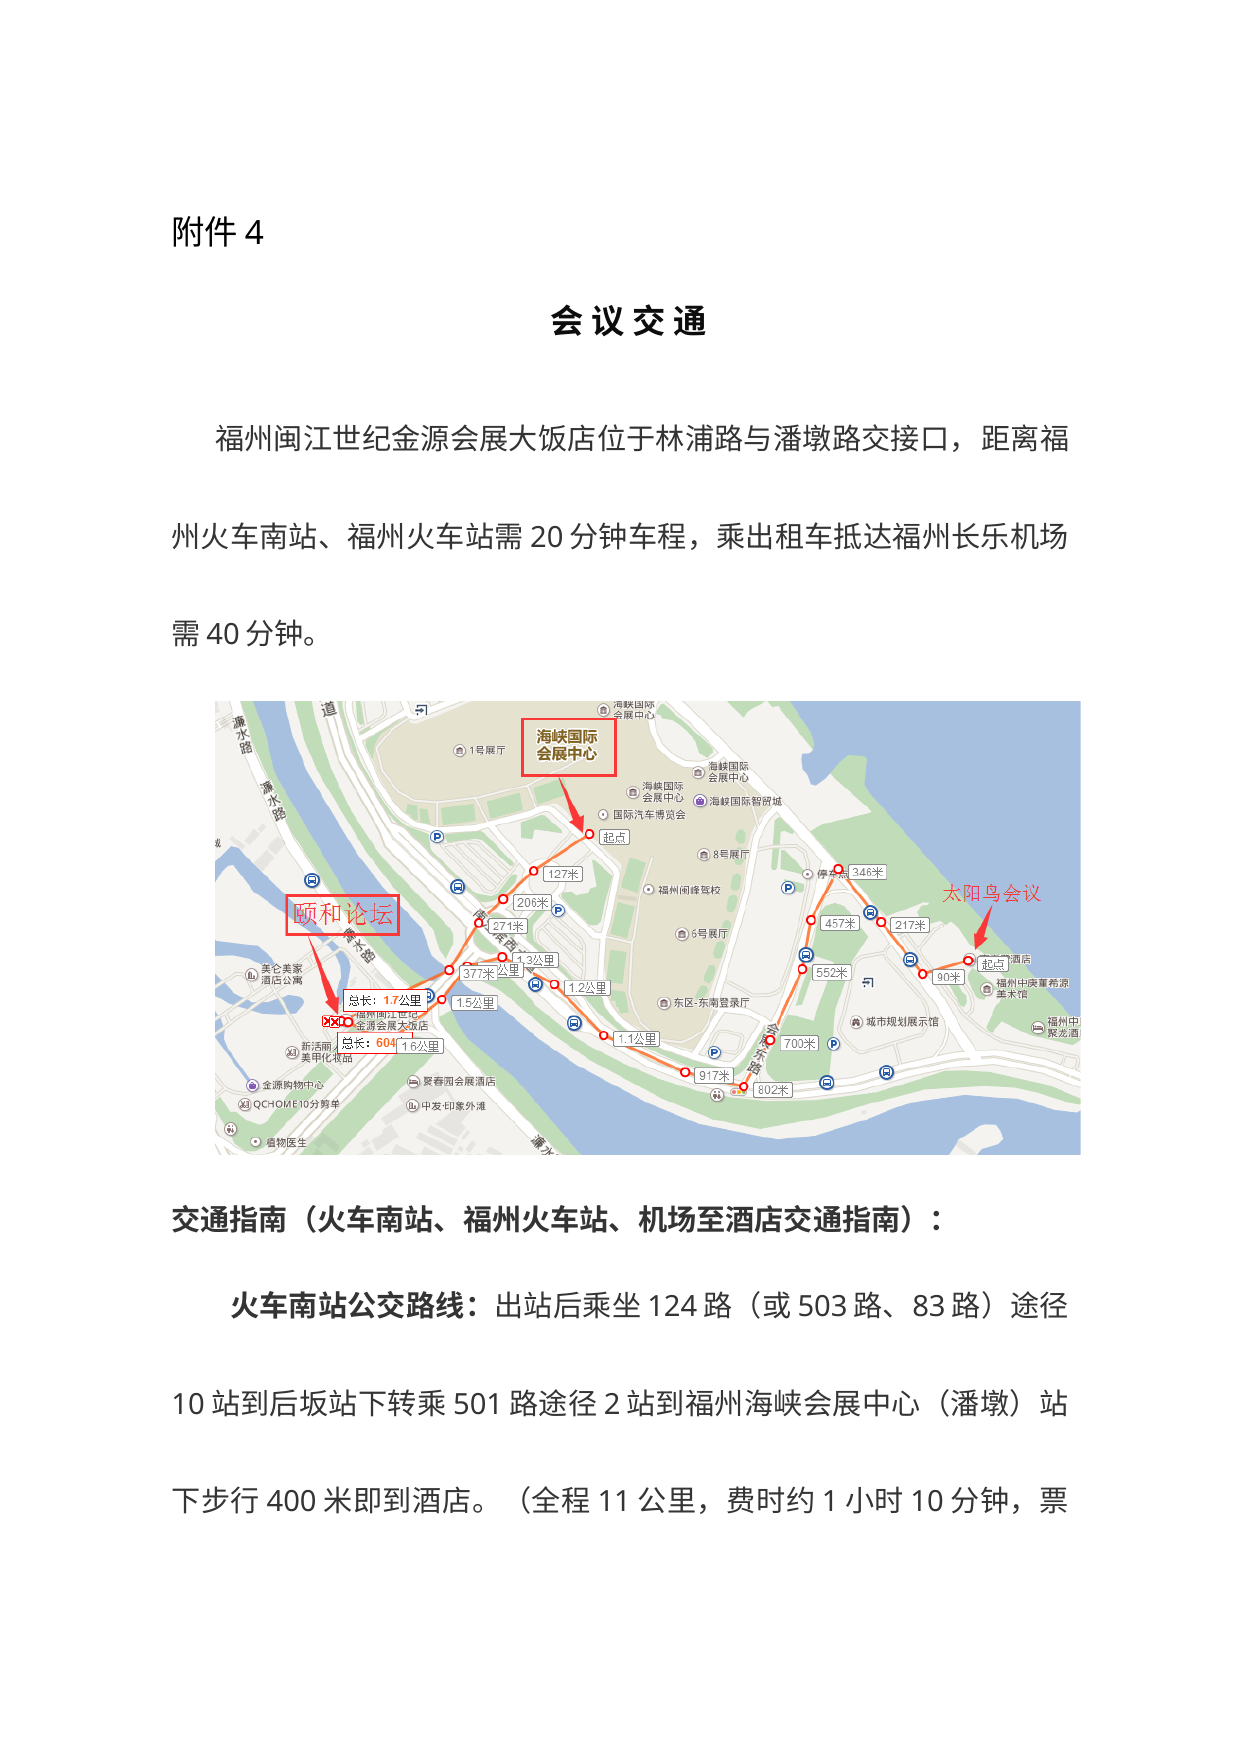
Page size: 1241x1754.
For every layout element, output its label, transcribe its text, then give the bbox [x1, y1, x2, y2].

text 福州闽江世纪金源会展大饭店位于林浦路与潘墩路交接口，距离福州火车南站、福州火车站需20分钟车程，乘出租车抵达福州长乐机场需40分钟。 [171, 404, 1069, 664]
subtitle 会 议 交 通 [171, 286, 1069, 351]
text 附件4 [171, 194, 1069, 257]
picture [215, 701, 1081, 1155]
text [171, 1272, 1069, 1532]
text 交通指南（火车南站、福州火车站、机场至酒店交通指南）： [171, 1186, 1069, 1251]
